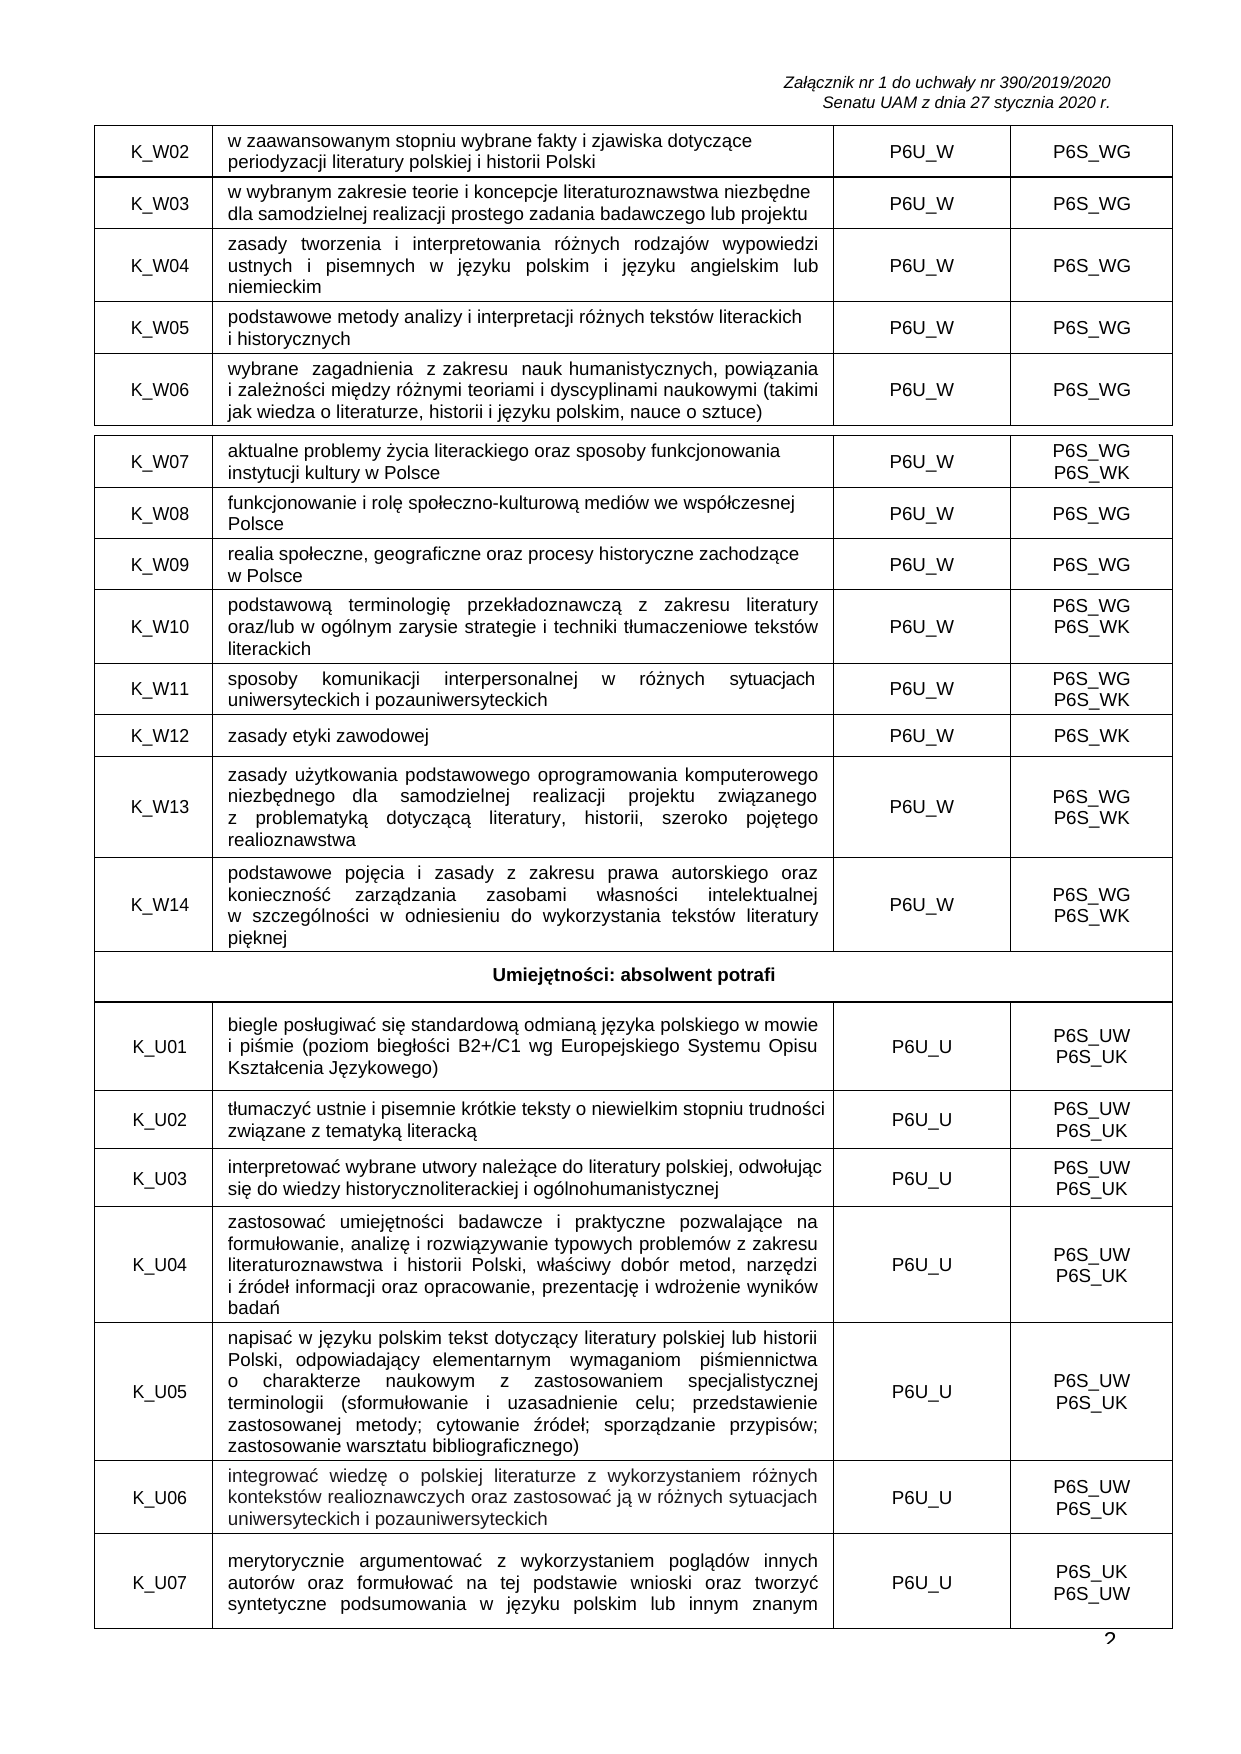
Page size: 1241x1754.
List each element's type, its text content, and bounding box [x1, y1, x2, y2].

table_cell P6U_W [834, 715, 1010, 756]
table_cell P6U_W [834, 858, 1010, 951]
table_cell P6S_WG P6S_WK [1011, 858, 1172, 951]
table_cell P6S_WG P6S_WK [1011, 757, 1172, 857]
table_cell P6S_WG [1011, 354, 1172, 425]
table_cell P6S_UW P6S_UK [1011, 1461, 1172, 1533]
table_cell K_U05 [95, 1323, 212, 1460]
table_cell K_U04 [95, 1207, 212, 1322]
table_cell P6U_W [834, 757, 1010, 857]
table_cell P6U_U [834, 1461, 1010, 1533]
table_cell K_W10 [95, 590, 212, 662]
table_cell K_W02 [95, 126, 212, 176]
table_cell wybrane zagadnienia z zakresu nauk humanistycznych, powiązania i zależności między różnymi teoriami i dyscyplinami naukowymi (takimi jak wiedza o literaturze, historii i języku polskim, nauce o sztuce) [213, 354, 833, 425]
table_cell Umiejętności: absolwent potrafi [95, 952, 1172, 1001]
table_cell K_U07 [95, 1534, 212, 1628]
table_cell P6U_W [834, 664, 1010, 714]
table_cell P6U_U [834, 1323, 1010, 1460]
table_cell P6S_WG P6S_WK [1011, 590, 1172, 662]
table_cell K_W05 [95, 302, 212, 352]
table_cell zasady tworzenia i interpretowania różnych rodzajów wypowiedzi ustnych i pisemnych w języku polskim i języku angielskim lub niemieckim [213, 229, 833, 301]
table_cell P6U_U [834, 1207, 1010, 1322]
table_cell podstawowe metody analizy i interpretacji różnych tekstów literackich i historycznych [213, 302, 833, 352]
table_cell P6U_U [834, 1534, 1010, 1628]
table_cell P6U_W [834, 590, 1010, 662]
table_cell funkcjonowanie i rolę społeczno-kulturową mediów we współczesnej Polsce [213, 488, 833, 538]
table_cell tłumaczyć ustnie i pisemnie krótkie teksty o niewielkim stopniu trudności związane z tematyką literacką [213, 1091, 833, 1148]
table_cell P6S_WG [1011, 539, 1172, 589]
table_cell P6S_WG P6S_WK [1011, 664, 1172, 714]
table_cell P6S_UW P6S_UK [1011, 1091, 1172, 1148]
table_cell P6S_UW P6S_UK [1011, 1323, 1172, 1460]
table_cell K_W14 [95, 858, 212, 951]
table_cell sposoby komunikacji interpersonalnej w różnych sytuacjach uniwersyteckich i pozauniwersyteckich [213, 664, 833, 714]
table_cell K_U01 [95, 1003, 212, 1089]
table_cell P6S_UW P6S_UK [1011, 1003, 1172, 1089]
table_cell K_W12 [95, 715, 212, 756]
table_cell integrować wiedzę o polskiej literaturze z wykorzystaniem różnych kontekstów realioznawczych oraz zastosować ją w różnych sytuacjach uniwersyteckich i pozauniwersyteckich [213, 1461, 833, 1533]
table_cell P6U_U [834, 1091, 1010, 1148]
table_cell P6U_W [834, 488, 1010, 538]
table_cell P6S_UK P6S_UW [1011, 1534, 1172, 1628]
table_cell biegle posługiwać się standardową odmianą języka polskiego w mowie i piśmie (poziom biegłości B2+/C1 wg Europejskiego Systemu Opisu Kształcenia Językowego) [213, 1003, 833, 1089]
table_cell P6S_WG [1011, 302, 1172, 352]
table_cell P6S_WG [1011, 126, 1172, 176]
table_cell P6S_WG [1011, 488, 1172, 538]
table_cell P6S_WG [1011, 178, 1172, 228]
table_cell K_W06 [95, 354, 212, 425]
table_cell P6S_UW P6S_UK [1011, 1207, 1172, 1322]
table_cell P6U_U [834, 1003, 1010, 1089]
table_cell K_W04 [95, 229, 212, 301]
table_header P6S_WG P6S_WK [1011, 436, 1172, 487]
table_cell P6S_WK [1011, 715, 1172, 756]
table_header K_W07 [95, 436, 212, 487]
table_header P6U_W [834, 436, 1010, 487]
table_cell P6S_UW P6S_UK [1011, 1149, 1172, 1206]
table_cell podstawową terminologię przekładoznawczą z zakresu literatury oraz/lub w ogólnym zarysie strategie i techniki tłumaczeniowe tekstów literackich [213, 590, 833, 662]
table_cell P6U_W [834, 126, 1010, 176]
table_cell K_W09 [95, 539, 212, 589]
table_cell K_U06 [95, 1461, 212, 1533]
table_cell w wybranym zakresie teorie i koncepcje literaturoznawstwa niezbędne dla samodzielnej realizacji prostego zadania badawczego lub projektu [213, 178, 833, 228]
table_cell P6U_W [834, 229, 1010, 301]
table_cell P6U_U [834, 1149, 1010, 1206]
table_cell K_W13 [95, 757, 212, 857]
table_cell K_W11 [95, 664, 212, 714]
table_header aktualne problemy życia literackiego oraz sposoby funkcjonowania instytucji kultury w Polsce [213, 436, 833, 487]
table_cell napisać w języku polskim tekst dotyczący literatury polskiej lub historii Polski, odpowiadający elementarnym wymaganiom piśmiennictwa o charakterze naukowym z zastosowaniem specjalistycznej terminologii (sformułowanie i uzasadnienie celu; przedstawienie zastosowanej metody; cytowanie źródeł; sporządzanie przypisów; zastosowanie warsztatu bibliograficznego) [213, 1323, 833, 1460]
table_cell interpretować wybrane utwory należące do literatury polskiej, odwołując się do wiedzy historycznoliterackiej i ogólnohumanistycznej [213, 1149, 833, 1206]
table_cell P6S_WG [1011, 229, 1172, 301]
table_cell w zaawansowanym stopniu wybrane fakty i zjawiska dotyczące periodyzacji literatury polskiej i historii Polski [213, 126, 833, 176]
table_cell K_W08 [95, 488, 212, 538]
table_cell K_W03 [95, 178, 212, 228]
table_cell P6U_W [834, 302, 1010, 352]
table_cell podstawowe pojęcia i zasady z zakresu prawa autorskiego oraz konieczność zarządzania zasobami własności intelektualnej w szczególności w odniesieniu do wykorzystania tekstów literatury pięknej [213, 858, 833, 951]
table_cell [213, 1534, 833, 1628]
table_cell zastosować umiejętności badawcze i praktyczne pozwalające na formułowanie, analizę i rozwiązywanie typowych problemów z zakresu literaturoznawstwa i historii Polski, właściwy dobór metod, narzędzi i źródeł informacji oraz opracowanie, prezentację i wdrożenie wyników badań [213, 1207, 833, 1322]
table_cell P6U_W [834, 178, 1010, 228]
table_cell K_U03 [95, 1149, 212, 1206]
table_cell realia społeczne, geograficzne oraz procesy historyczne zachodzące w Polsce [213, 539, 833, 589]
table_cell P6U_W [834, 354, 1010, 425]
table_cell K_U02 [95, 1091, 212, 1148]
table_cell zasady etyki zawodowej [213, 715, 833, 756]
table_cell zasady użytkowania podstawowego oprogramowania komputerowego niezbędnego dla samodzielnej realizacji projektu związanego z problematyką dotyczącą literatury, historii, szeroko pojętego realioznawstwa [213, 757, 833, 857]
table_cell P6U_W [834, 539, 1010, 589]
